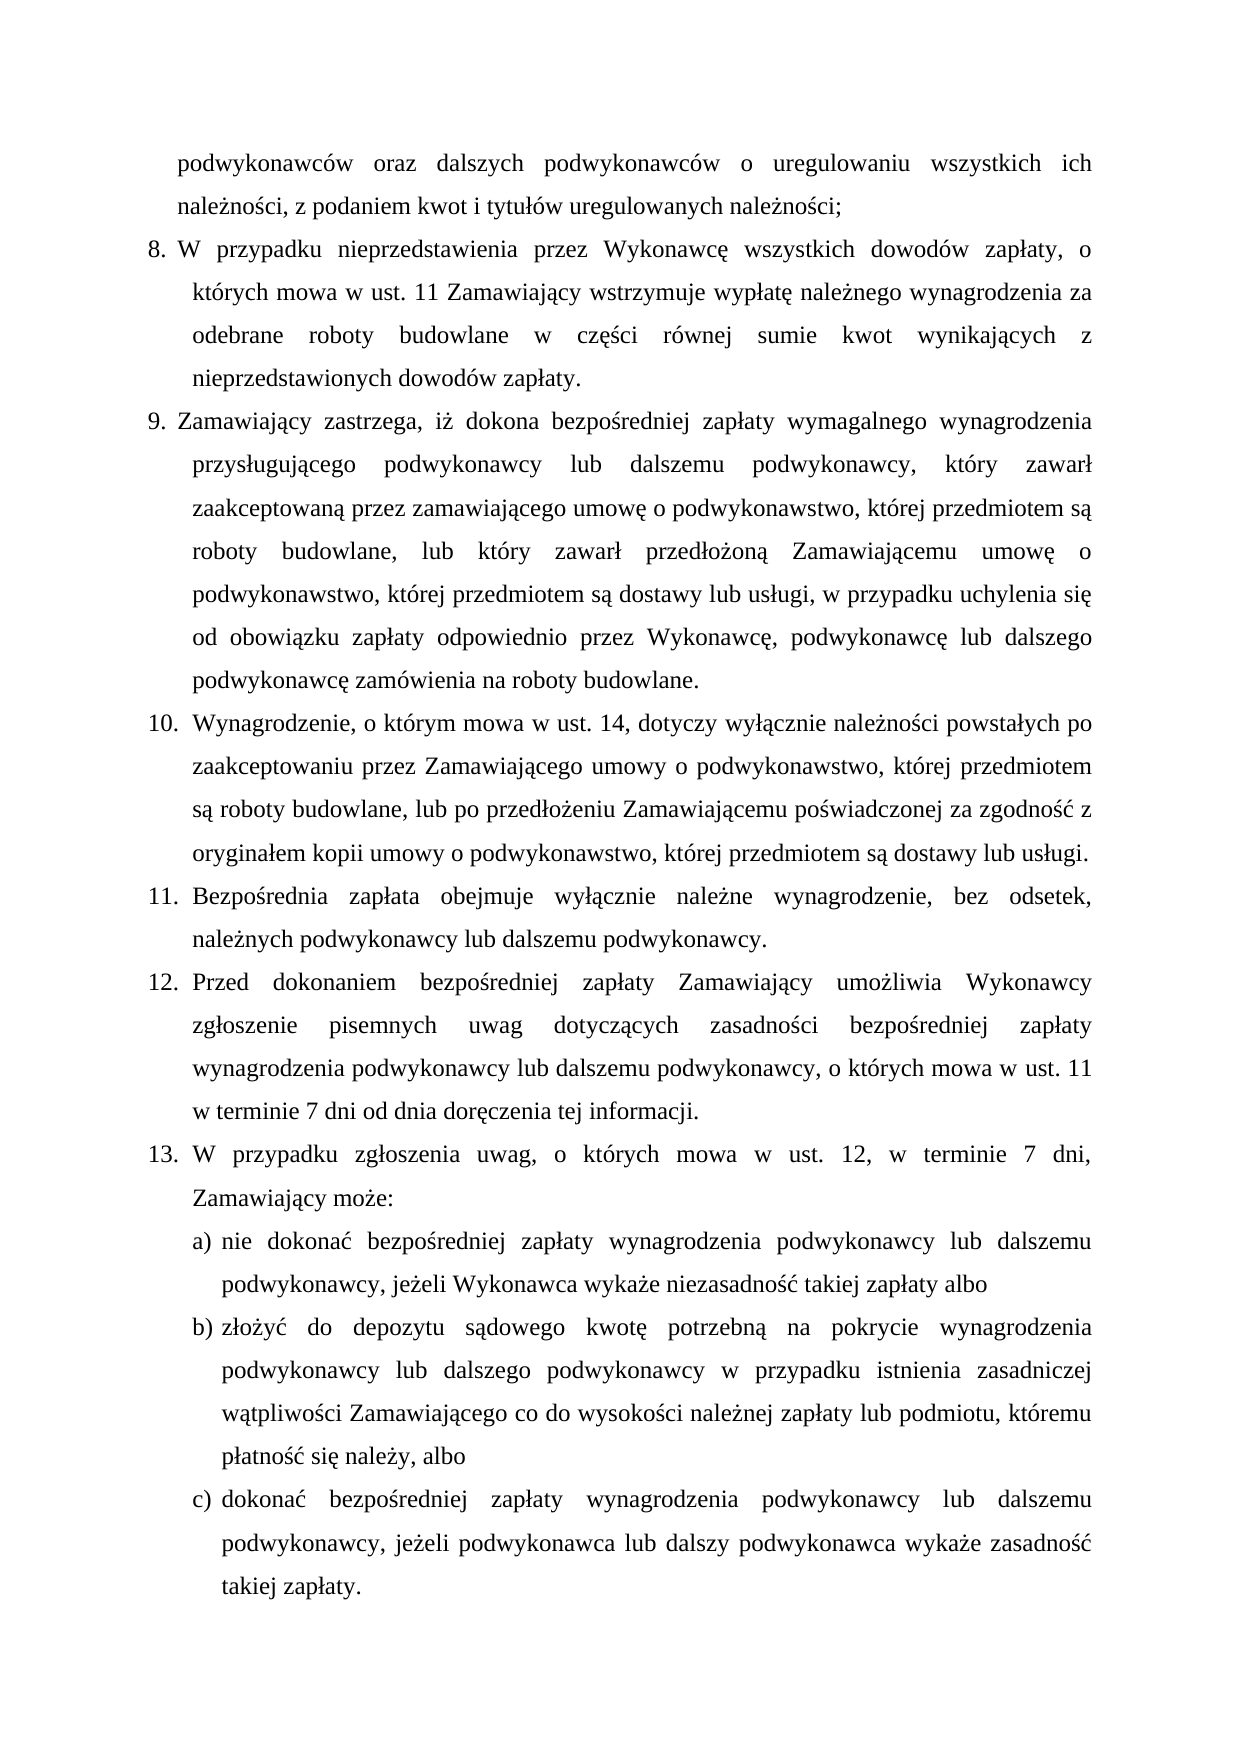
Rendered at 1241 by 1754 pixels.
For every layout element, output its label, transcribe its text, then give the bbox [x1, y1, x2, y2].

list Wynagrodzenie, o którym mowa w ust. 14, dotyczy wyłącznie należności powstałych po zaakceptowaniu przez Zamawiającego umowy o podwykonawstwo, której przedmiotem są roboty budowlane, lub po przedłożeniu Zamawiającemu poświadczonej za zgodność z oryginałem kopii umowy o podwykonawstwo, której przedmiotem są dostawy lub usługi. [148, 708, 1093, 866]
list Bezpośrednia zapłata obejmuje wyłącznie należne wynagrodzenie, bez odsetek, należnych podwykonawcy lub dalszemu podwykonawcy. [148, 881, 1093, 953]
list Przed dokonaniem bezpośredniej zapłaty Zamawiający umożliwia Wykonawcy zgłoszenie pisemnych uwag dotyczących zasadności bezpośredniej zapłaty wynagrodzenia podwykonawcy lub dalszemu podwykonawcy, o których mowa w ust. 11 w terminie 7 dni od dnia doręczenia tej informacji. [148, 967, 1093, 1125]
list W przypadku nieprzedstawienia przez Wykonawcę wszystkich dowodów zapłaty, o których mowa w ust. 11 Zamawiający wstrzymuje wypłatę należnego wynagrodzenia za odebrane roboty budowlane w części równej sumie kwot wynikających z nieprzedstawionych dowodów zapłaty. [148, 234, 1093, 392]
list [148, 148, 1093, 219]
list złożyć do depozytu sądowego kwotę potrzebną na pokrycie wynagrodzenia podwykonawcy lub dalszego podwykonawcy w przypadku istnienia zasadniczej wątpliwości Zamawiającego co do wysokości należnej zapłaty lub podmiotu, któremu płatność się należy, albo [192, 1312, 1093, 1470]
list Zamawiający zastrzega, iż dokona bezpośredniej zapłaty wymagalnego wynagrodzenia przysługującego podwykonawcy lub dalszemu podwykonawcy, który zawarł zaakceptowaną przez zamawiającego umowę o podwykonawstwo, której przedmiotem są roboty budowlane, lub który zawarł przedłożoną Zamawiającemu umowę o podwykonawstwo, której przedmiotem są dostawy lub usługi, w przypadku uchylenia się od obowiązku zapłaty odpowiednio przez Wykonawcę, podwykonawcę lub dalszego podwykonawcę zamówienia na roboty budowlane. [148, 406, 1093, 694]
list dokonać bezpośredniej zapłaty wynagrodzenia podwykonawcy lub dalszemu podwykonawcy, jeżeli podwykonawca lub dalszy podwykonawca wykaże zasadność takiej zapłaty. [192, 1484, 1093, 1599]
list nie dokonać bezpośredniej zapłaty wynagrodzenia podwykonawcy lub dalszemu podwykonawcy, jeżeli Wykonawca wykaże niezasadność takiej zapłaty albo [192, 1226, 1093, 1298]
list W przypadku zgłoszenia uwag, o których mowa w ust. 12, w terminie 7 dni, Zamawiający może: [148, 1139, 1093, 1211]
